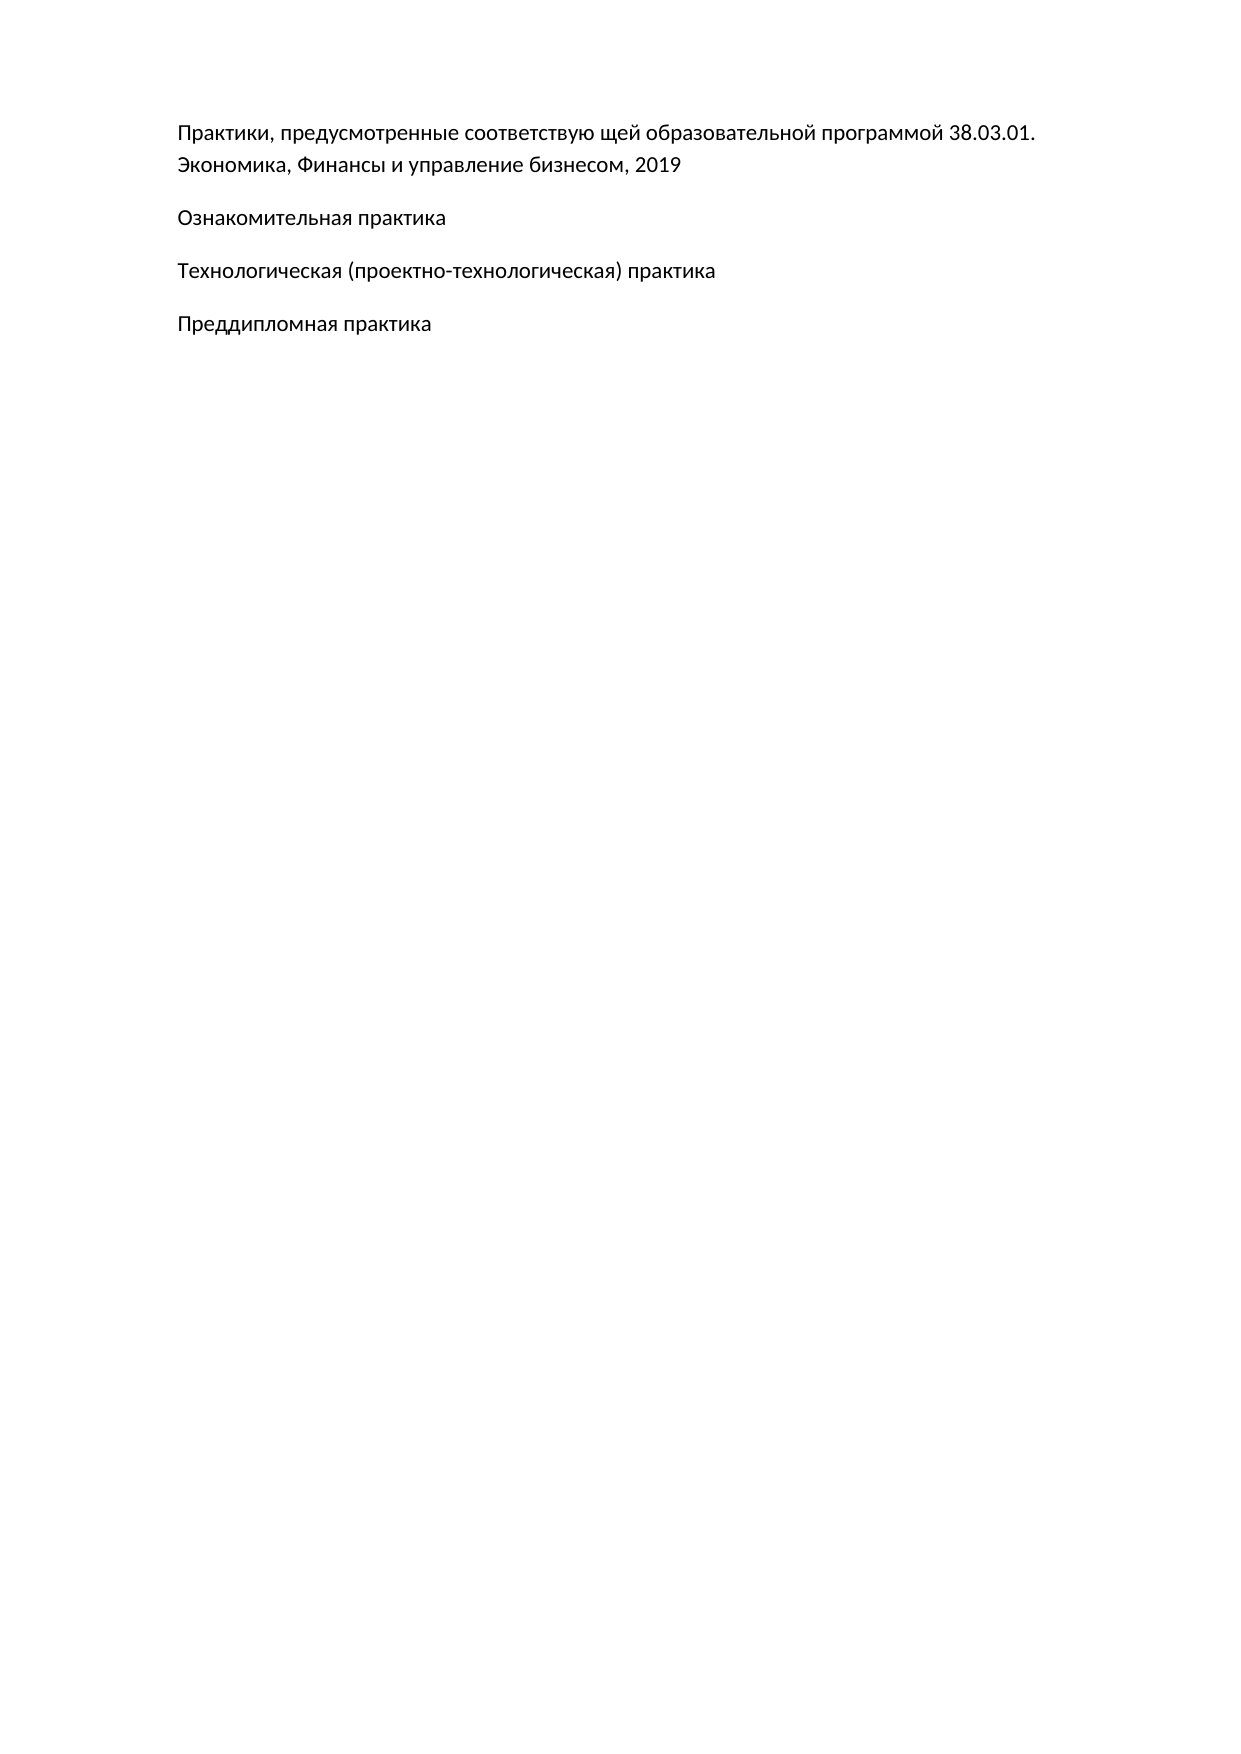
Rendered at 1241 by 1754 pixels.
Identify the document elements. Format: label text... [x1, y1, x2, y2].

text Практики, предусмотренные соответствую щей образовательной программой 38.03.01. Экономика, Финансы и управление бизнесом, 2019 [177, 118, 1152, 178]
text Ознакомительная практика [177, 203, 1152, 231]
text Технологическая (проектно-технологическая) практика [177, 256, 1152, 284]
text Преддипломная практика [177, 309, 1152, 337]
